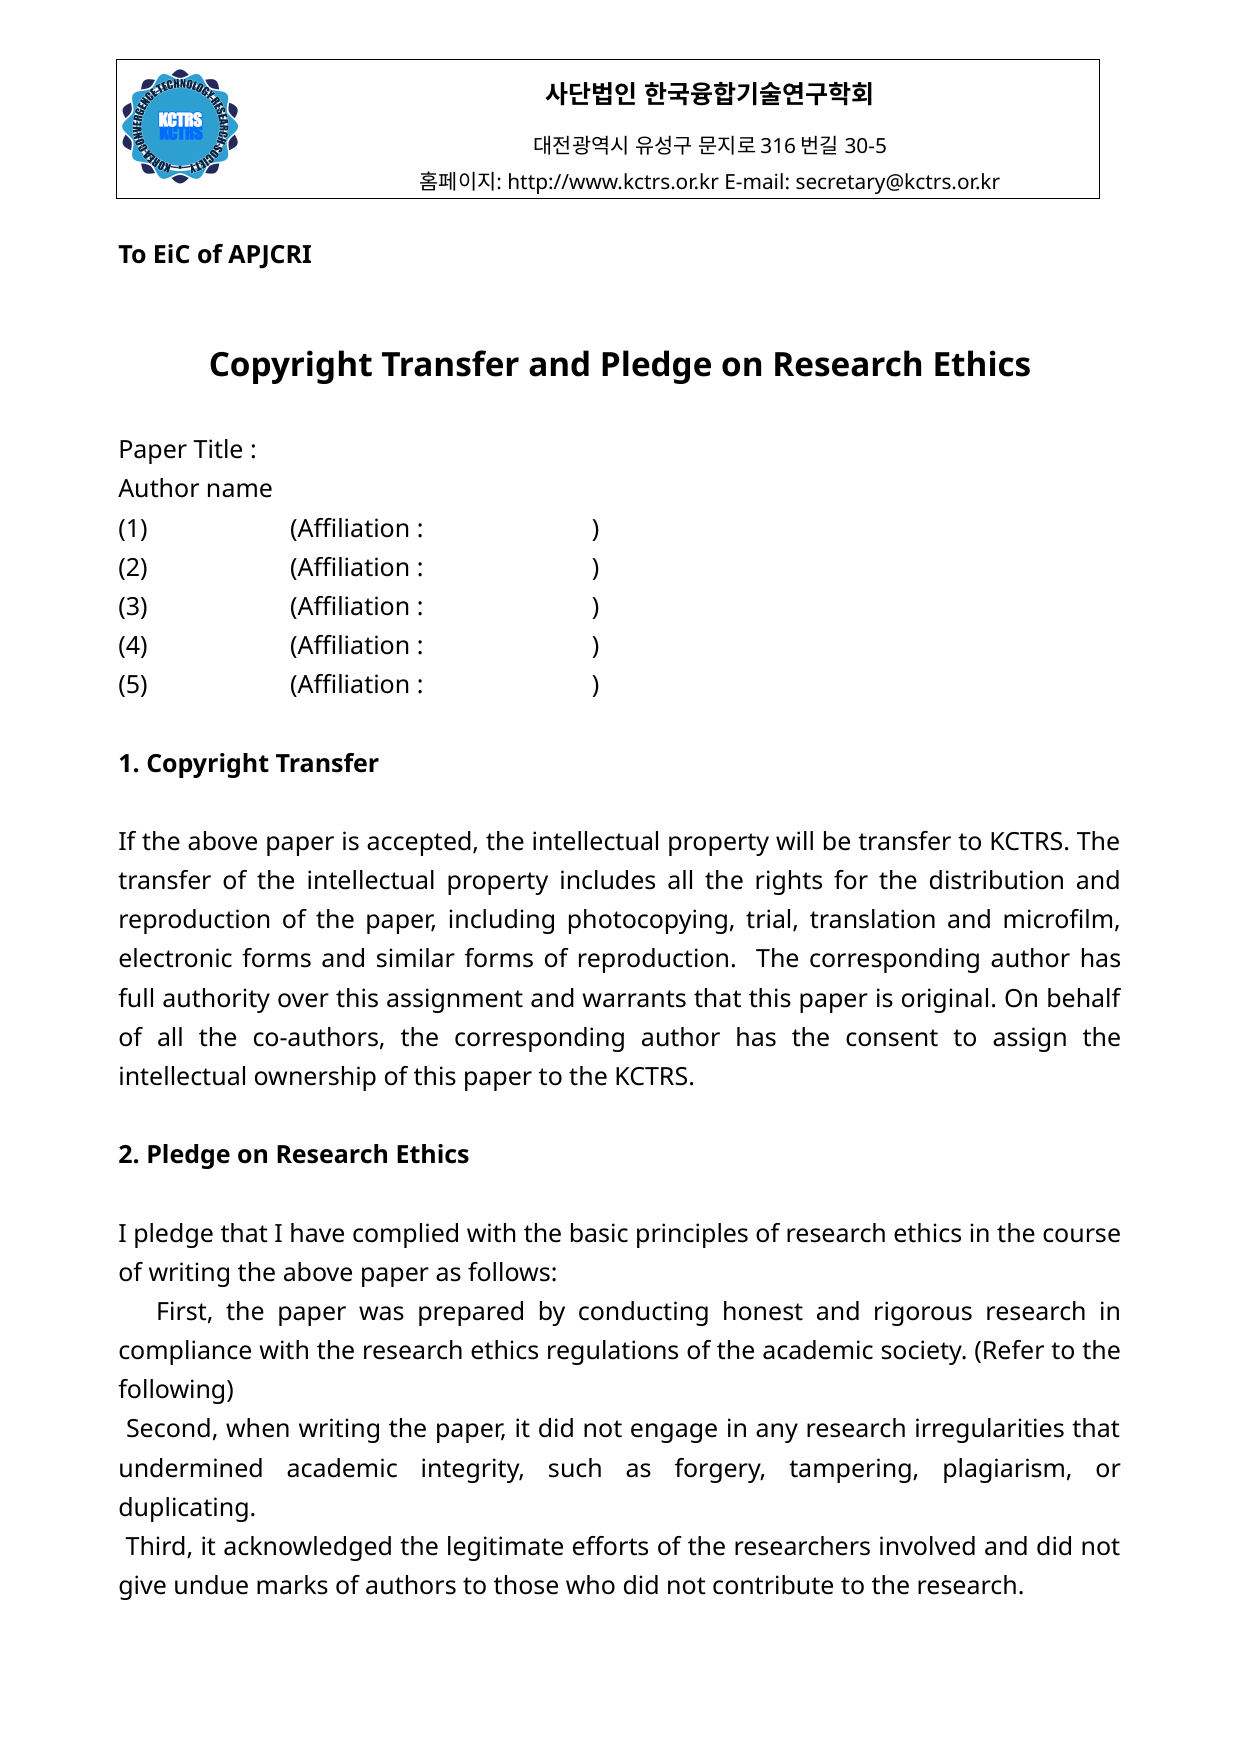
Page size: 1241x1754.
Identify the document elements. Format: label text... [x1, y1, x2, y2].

text (4) (Affiliation : ) [118, 628, 1122, 662]
text Third, it acknowledged the legitimate efforts of the researchers involved and did not give undue marks of authors to those who did not contribute to the research. [118, 1529, 1122, 1602]
text I pledge that I have complied with the basic principles of research ethics in the course of writing the above paper as follows: [118, 1215, 1122, 1288]
text Copyright Transfer and Pledge on Research Ethics [118, 341, 1122, 386]
text If the above paper is accepted, the intellectual property will be transfer to KCTRS. The transfer of the intellectual property includes all the rights for the distribution and reproduction of the paper, including photocopying, trial, translation and microfilm, electronic forms and similar forms of reproduction. The corresponding author has full authority over this assignment and warrants that this paper is original. On behalf of all the co-authors, the corresponding author has the consent to assign the intellectual ownership of this paper to the KCTRS. [118, 824, 1122, 1093]
text Second, when writing the paper, it did not engage in any research irregularities that undermined academic integrity, such as forgery, tampering, plagiarism, or duplicating. [118, 1411, 1122, 1523]
text Paper Title : [118, 432, 1122, 466]
text Author name [118, 471, 1122, 505]
list Copyright Transfer [118, 745, 1122, 779]
text (2) (Affiliation : ) [118, 549, 1122, 583]
text (1) (Affiliation : ) [118, 510, 1122, 544]
text (5) (Affiliation : ) [118, 667, 1122, 701]
text (3) (Affiliation : ) [118, 589, 1122, 623]
text To EiC of APJCRI [118, 236, 1122, 270]
list Pledge on Research Ethics [118, 1137, 1122, 1171]
text First, the paper was prepared by conducting honest and rigorous research in compliance with the research ethics regulations of the academic society. (Refer to the following) [118, 1294, 1122, 1406]
picture [119, 66, 245, 192]
